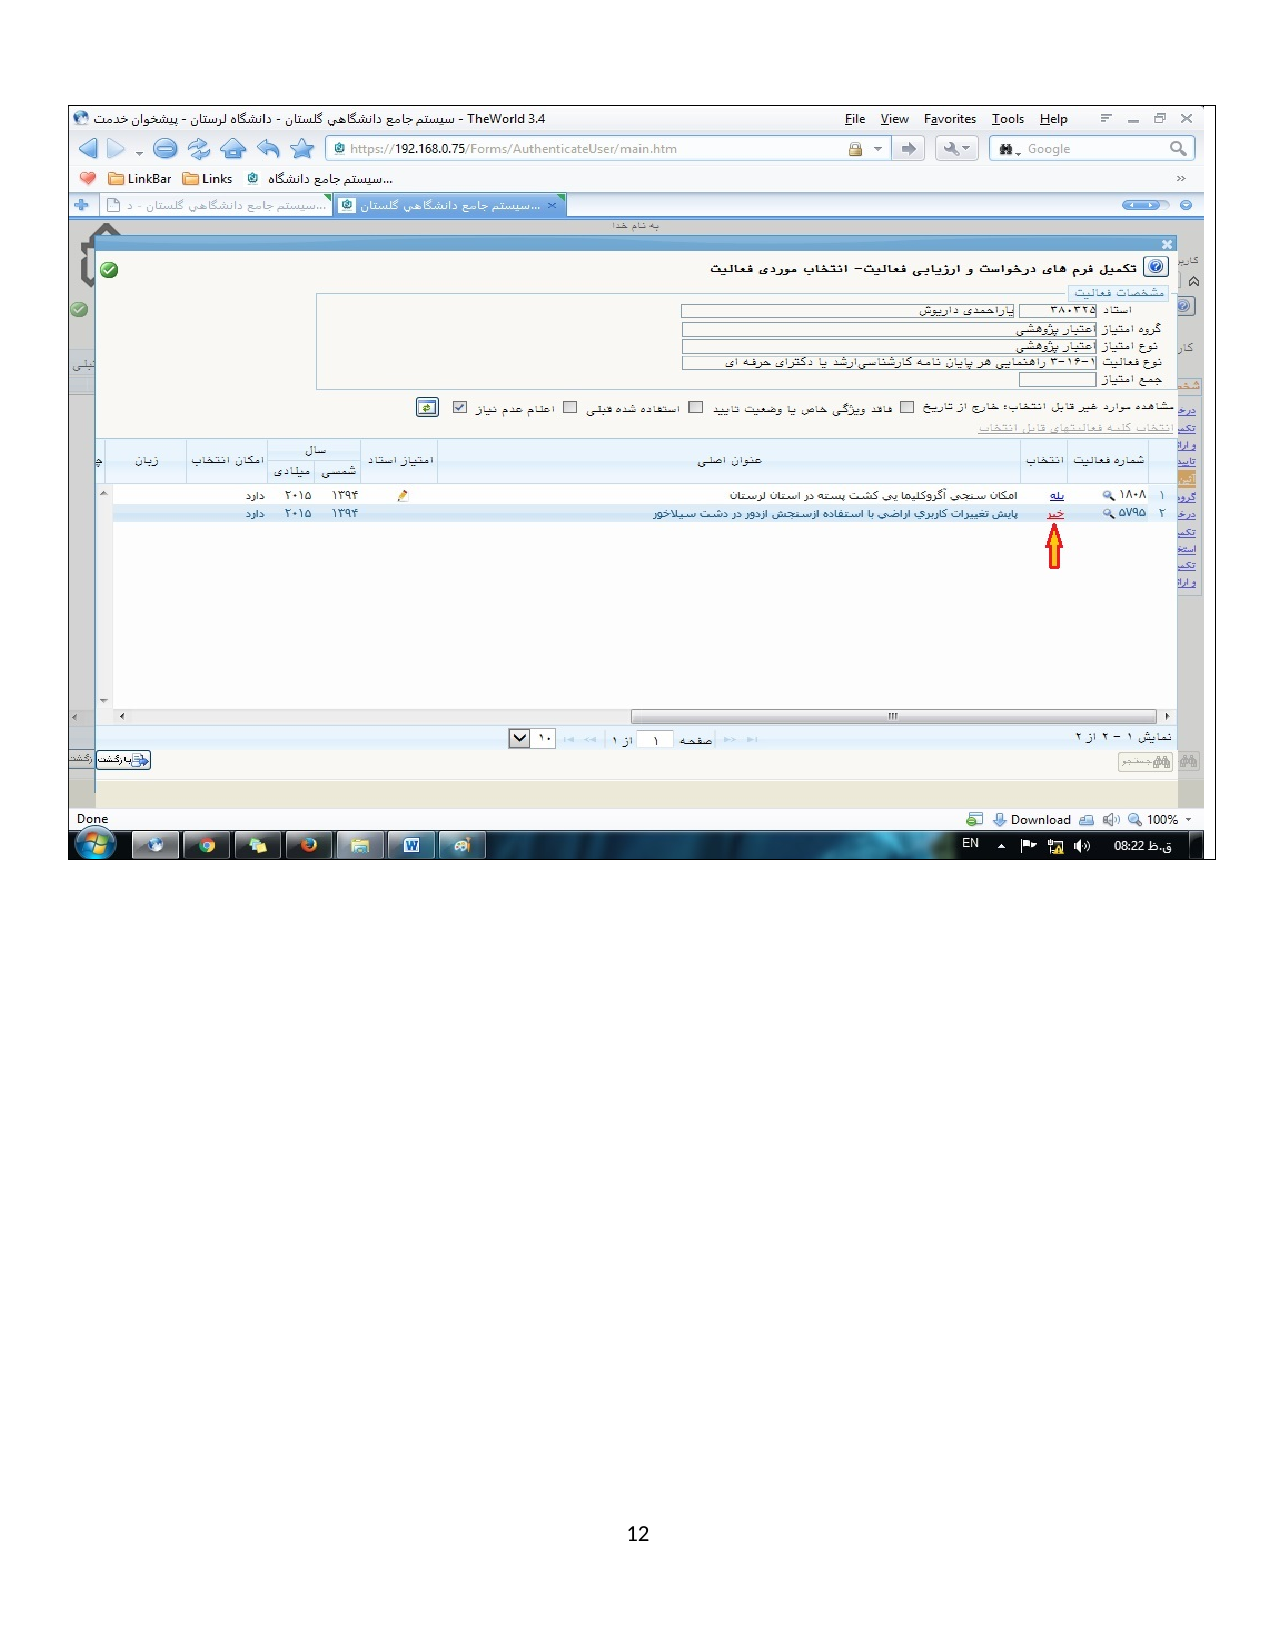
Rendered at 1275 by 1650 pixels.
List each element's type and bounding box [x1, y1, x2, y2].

table_cell [1204, 106, 1215, 859]
picture [68, 106, 1204, 859]
